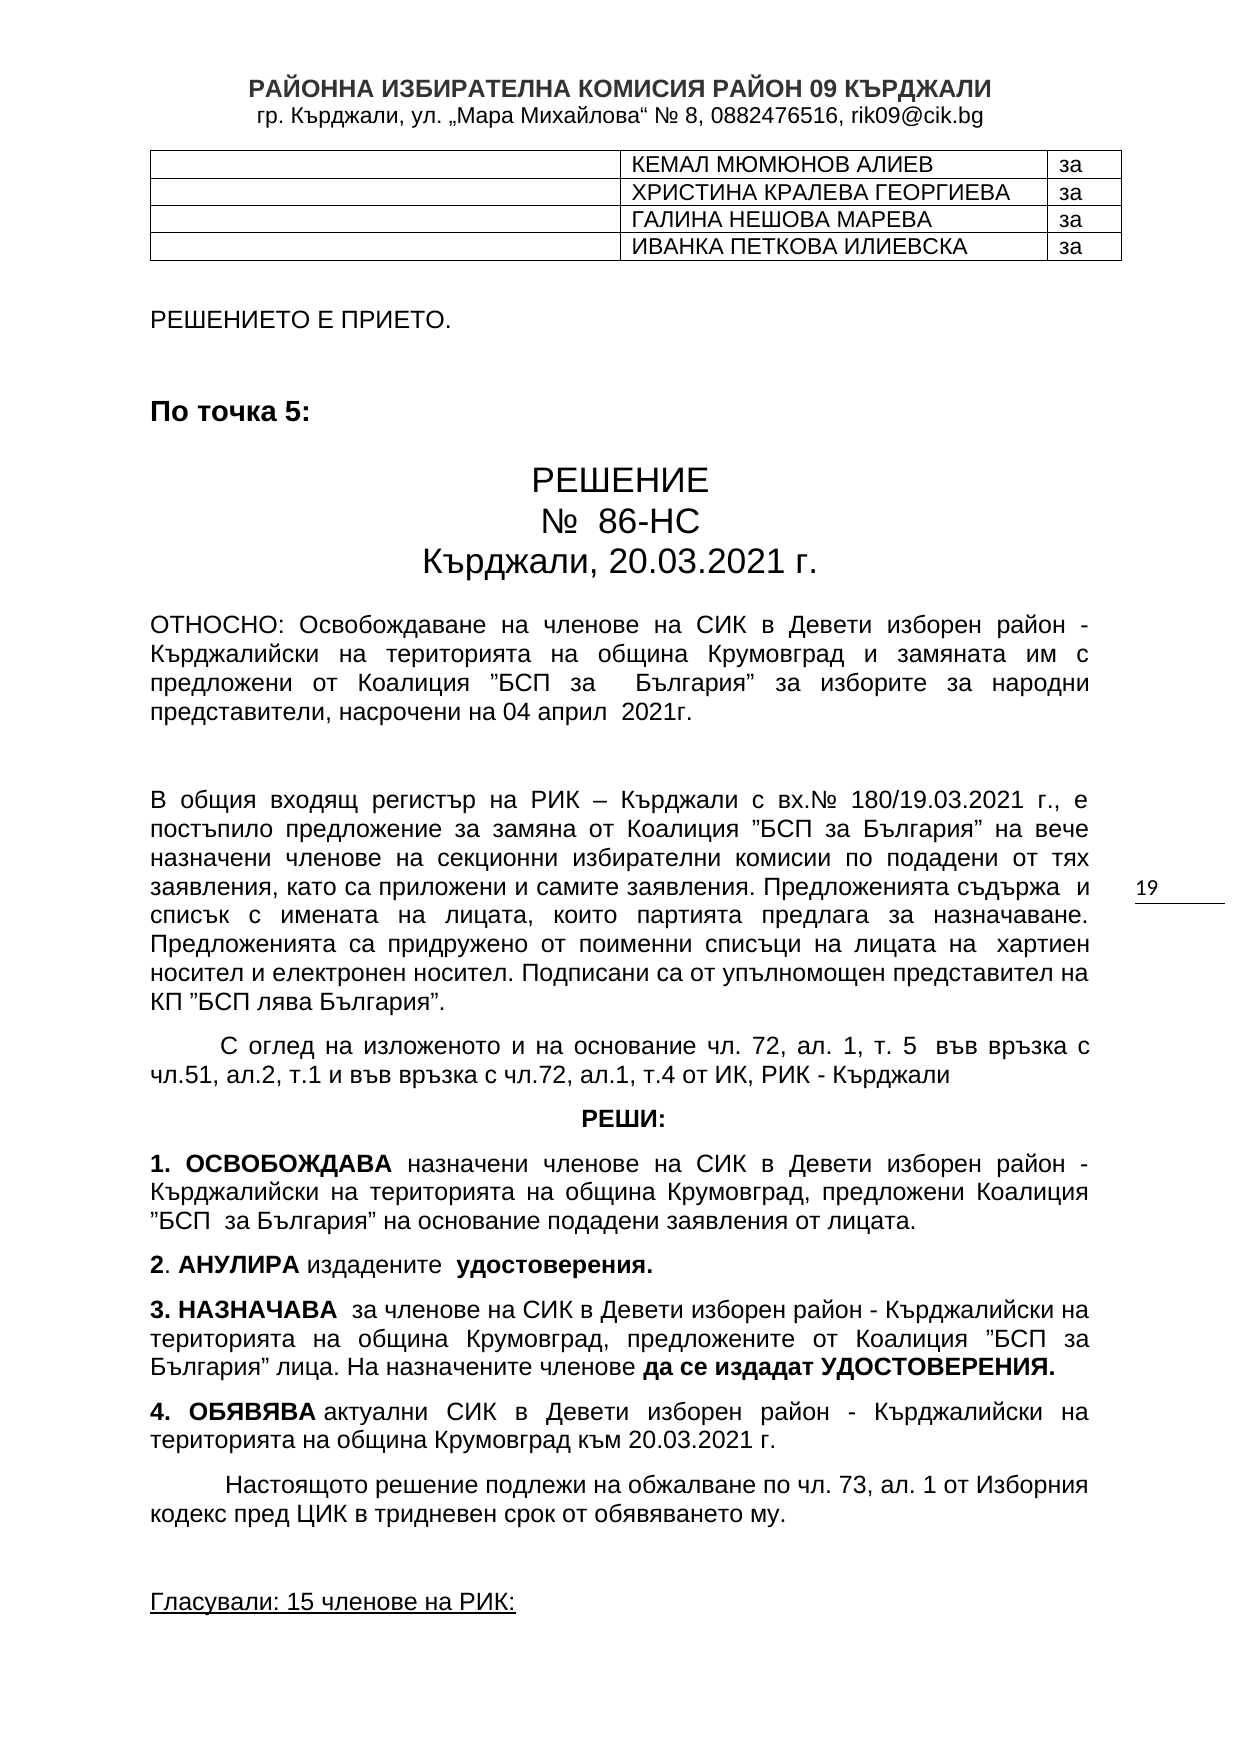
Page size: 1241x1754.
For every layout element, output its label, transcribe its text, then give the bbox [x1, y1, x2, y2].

text 2. АНУЛИРА издадените удостоверения. [150, 1250, 1090, 1279]
text С оглед на изложеното и на основание чл. 72, ал. 1, т. 5 във връзка с чл.51, ал.2, т.1 и във връзка с чл.72, ал.1, т.4 от ИК, РИК - Кърджали [150, 1031, 1090, 1088]
text 1. ОСВОБОЖДАВА назначени членове на СИК в Девети изборен район - Кърджалийски на територията на община Крумовград, предложени Коалиция ”БСП за България” на основание подадени заявления от лицата. [150, 1148, 1090, 1235]
text Настоящото решение подлежи на обжалване по чл. 73, ал. 1 от Изборния кодекс пред ЦИК в тридневен срок от обявяването му. [150, 1470, 1090, 1527]
text РЕШЕНИЕТО Е ПРИЕТО. [150, 305, 1090, 334]
text 3. НАЗНАЧАВА за членове на СИК в Девети изборен район - Кърджалийски на територията на община Крумовград, предложените от Коалиция ”БСП за България” лица. На назначените членове да се издадат УДОСТОВЕРЕНИЯ. [150, 1295, 1090, 1381]
table_cell за [1048, 179, 1121, 205]
table_cell ХРИСТИНА КРАЛЕВА ГЕОРГИЕВА [621, 179, 1047, 205]
table_cell за [1048, 151, 1121, 177]
table_cell ГАЛИНА НЕШОВА МАРЕВА [621, 206, 1047, 232]
table_cell [151, 233, 620, 259]
text По точка 5: [150, 394, 1090, 427]
text В общия входящ регистър на РИК – Кърджали с вх.№ 180/19.03.2021 г., е постъпило предложение за замяна от Коалиция ”БСП за България” на вече назначени членове на секционни избирателни комисии по подадени от тях заявления, като са приложени и самите заявления. Предложенията съдържа и списък с имената на лицата, които партията предлага за назначаване. Предложенията са придружено от поименни списъци на лицата на хартиен носител и електронен носител. Подписани са от упълномощен представител на КП ”БСП лява България”. [150, 785, 1090, 1015]
table_cell [151, 179, 620, 205]
table_cell ИВАНКА ПЕТКОВА ИЛИЕВСКА [621, 233, 1047, 259]
text 4. ОБЯВЯВА актуални СИК в Девети изборен район - Кърджалийски на територията на община Крумовград към 20.03.2021 г. [150, 1397, 1090, 1454]
text РЕШЕНИЕ № 86-НС Кърджали, 20.03.2021 г. [150, 459, 1090, 581]
table_cell за [1048, 233, 1121, 259]
table_cell КЕМАЛ МЮМЮНОВ АЛИЕВ [621, 151, 1047, 177]
text ОТНОСНО: Освобождаване на членове на СИК в Девети изборен район - Кърджалийски на територията на община Крумовград и замяната им с предложени от Коалиция ”БСП за България” за изборите за народни представители, насрочени на 04 април 2021г. [150, 610, 1090, 725]
text Гласували: 15 членове на РИК: [150, 1587, 1090, 1616]
table_cell [151, 151, 620, 177]
table_cell за [1048, 206, 1121, 232]
text РЕШИ: [150, 1104, 1090, 1133]
table_cell [151, 206, 620, 232]
